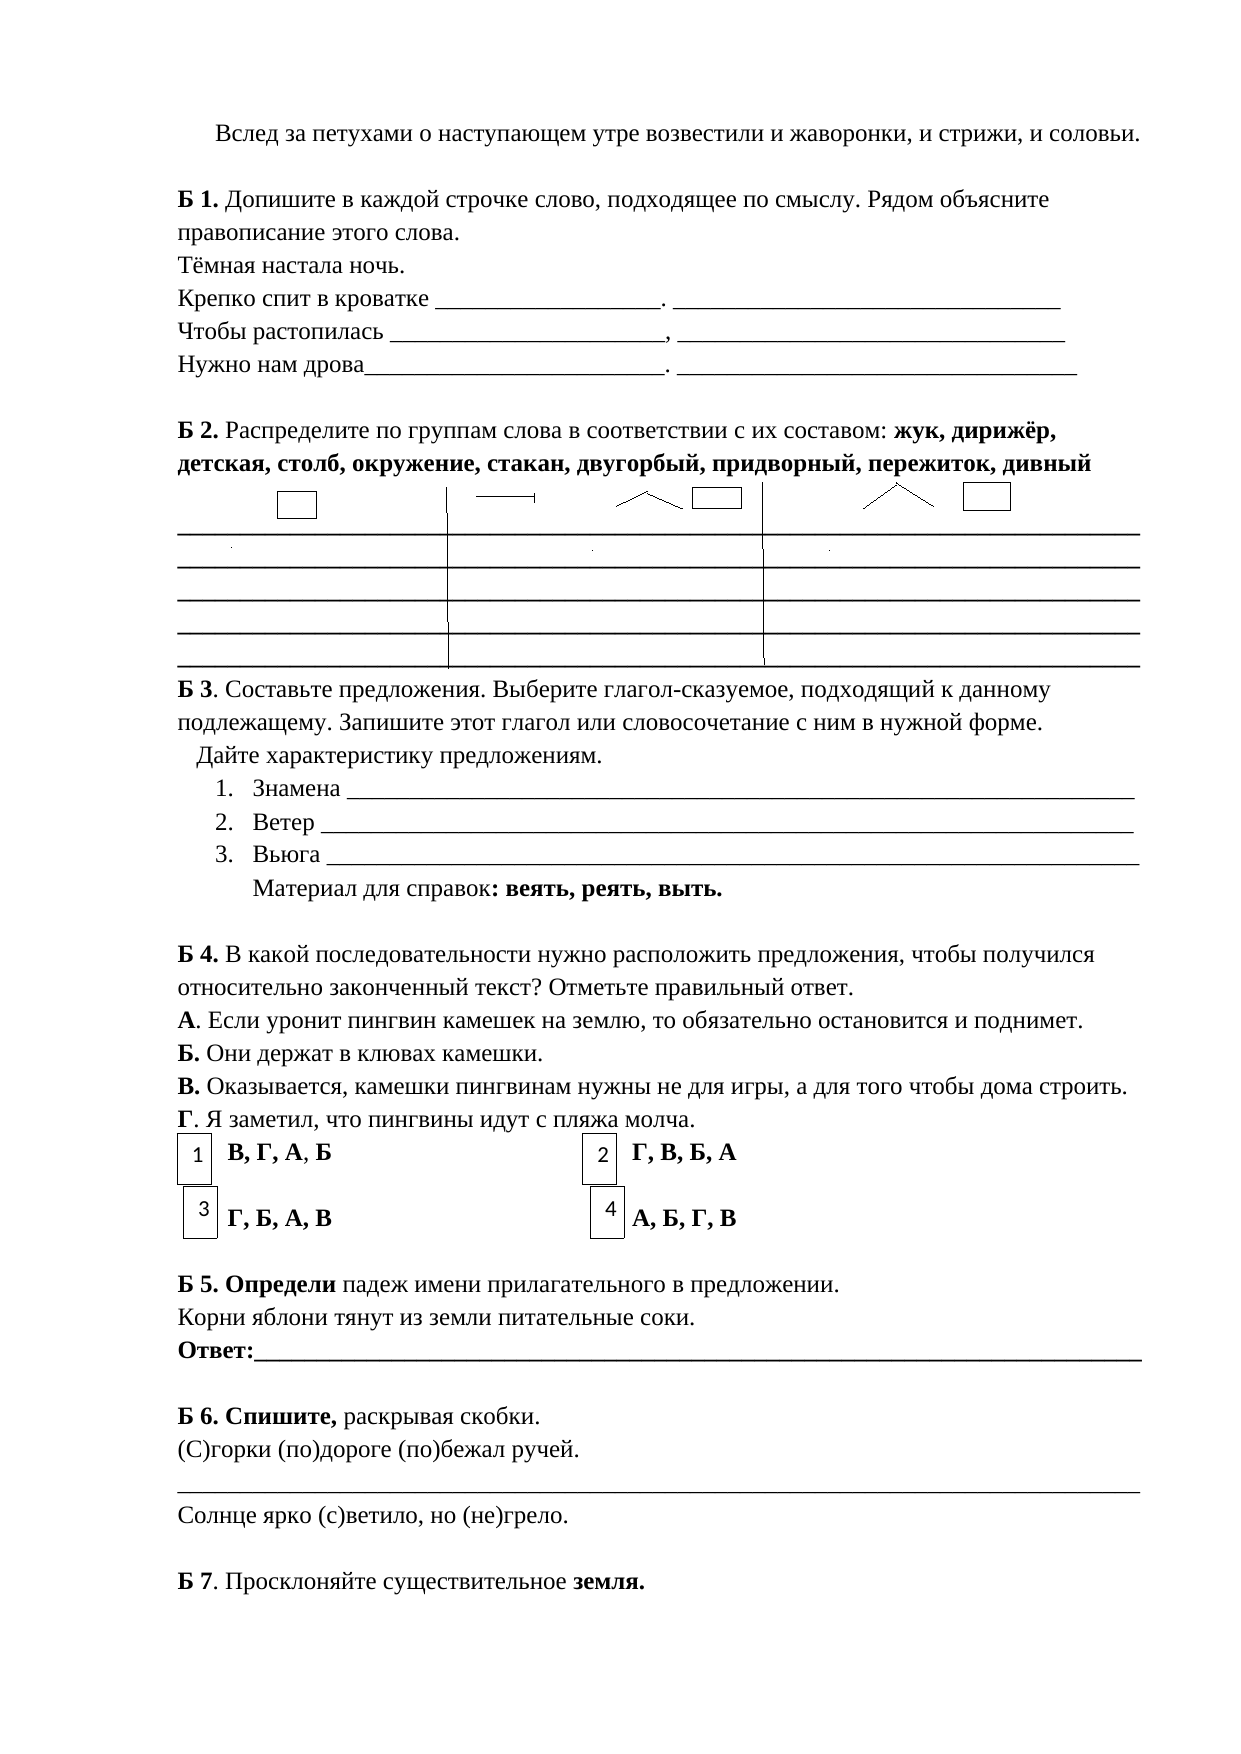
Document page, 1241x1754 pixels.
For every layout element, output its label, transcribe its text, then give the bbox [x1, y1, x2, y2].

text Дайте характеристику предложениям. [177, 741, 1152, 769]
text _________________________________________________________________________________________________________________________________________________________________________________________________________________________________________________________________________________________________________________________________________________________________________________________________ [177, 509, 1152, 670]
text _____________________________________________________________________________ [177, 1467, 1152, 1496]
text Б 6. Спишите, раскрывая скобки. [177, 1401, 1152, 1430]
text В, Г, А, Б Г, В, Б, А [212, 1137, 582, 1166]
text В, Г, А, Б Г, В, Б, А [617, 1137, 1152, 1166]
text Г, Б, А, В А, Б, Г, В [218, 1203, 590, 1232]
list Ветер _________________________________________________________________ [215, 807, 1152, 835]
text Б 1. Допишите в каждой строчке слово, подходящее по смыслу. Рядом объясните правописание этого слова. [177, 184, 1152, 246]
text Тёмная настала ночь. [177, 250, 1152, 279]
text Б 7. Просклоняйте существительное земля. [177, 1566, 1152, 1595]
text Б 3. Составьте предложения. Выберите глагол-сказуемое, подходящий к данному подлежащему. Запишите этот глагол или словосочетание с ним в нужной форме. [177, 674, 1152, 736]
text Б. Они держат в клювах камешки. [177, 1038, 1152, 1066]
text В. Оказывается, камешки пингвинам нужны не для игры, а для того чтобы дома строить. [177, 1071, 1152, 1099]
list Материал для справок: веять, реять, выть. [252, 873, 1152, 901]
text Б 2. Распределите по группам слова в соответствии с их составом: жук, дирижёр, детская, столб, окружение, стакан, двугорбый, придворный, пережиток, дивный [177, 415, 1152, 477]
text Г, Б, А, В А, Б, Г, В [625, 1203, 1152, 1232]
text Нужно нам дрова________________________. ________________________________ [177, 349, 1152, 378]
text Чтобы растопилась ______________________, _______________________________ [177, 316, 1152, 345]
text А. Если уронит пингвин камешек на землю, то обязательно остановится и поднимет. [177, 1005, 1152, 1033]
text Крепко спит в кроватке __________________. _______________________________ [177, 283, 1152, 312]
list Знамена _______________________________________________________________ [215, 773, 1152, 802]
text Солнце ярко (с)ветило, но (не)грело. [177, 1500, 1152, 1529]
text Корни яблони тянут из земли питательные соки. [177, 1302, 1152, 1331]
text Б 5. Определи падеж имени прилагательного в предложении. [177, 1269, 1152, 1298]
text Вслед за петухами о наступающем утре возвестили и жаворонки, и стрижи, и соловьи. [177, 118, 1152, 147]
text Г. Я заметил, что пингвины идут с пляжа молча. [177, 1104, 1152, 1132]
list Вьюга _________________________________________________________________ [215, 839, 1152, 868]
text (С)горки (по)дороге (по)бежал ручей. [177, 1434, 1152, 1463]
text Ответ:_______________________________________________________________________ [177, 1335, 1152, 1364]
text Б 4. В какой последовательности нужно расположить предложения, чтобы получился относительно законченный текст? Отметьте правильный ответ. [177, 939, 1152, 1000]
